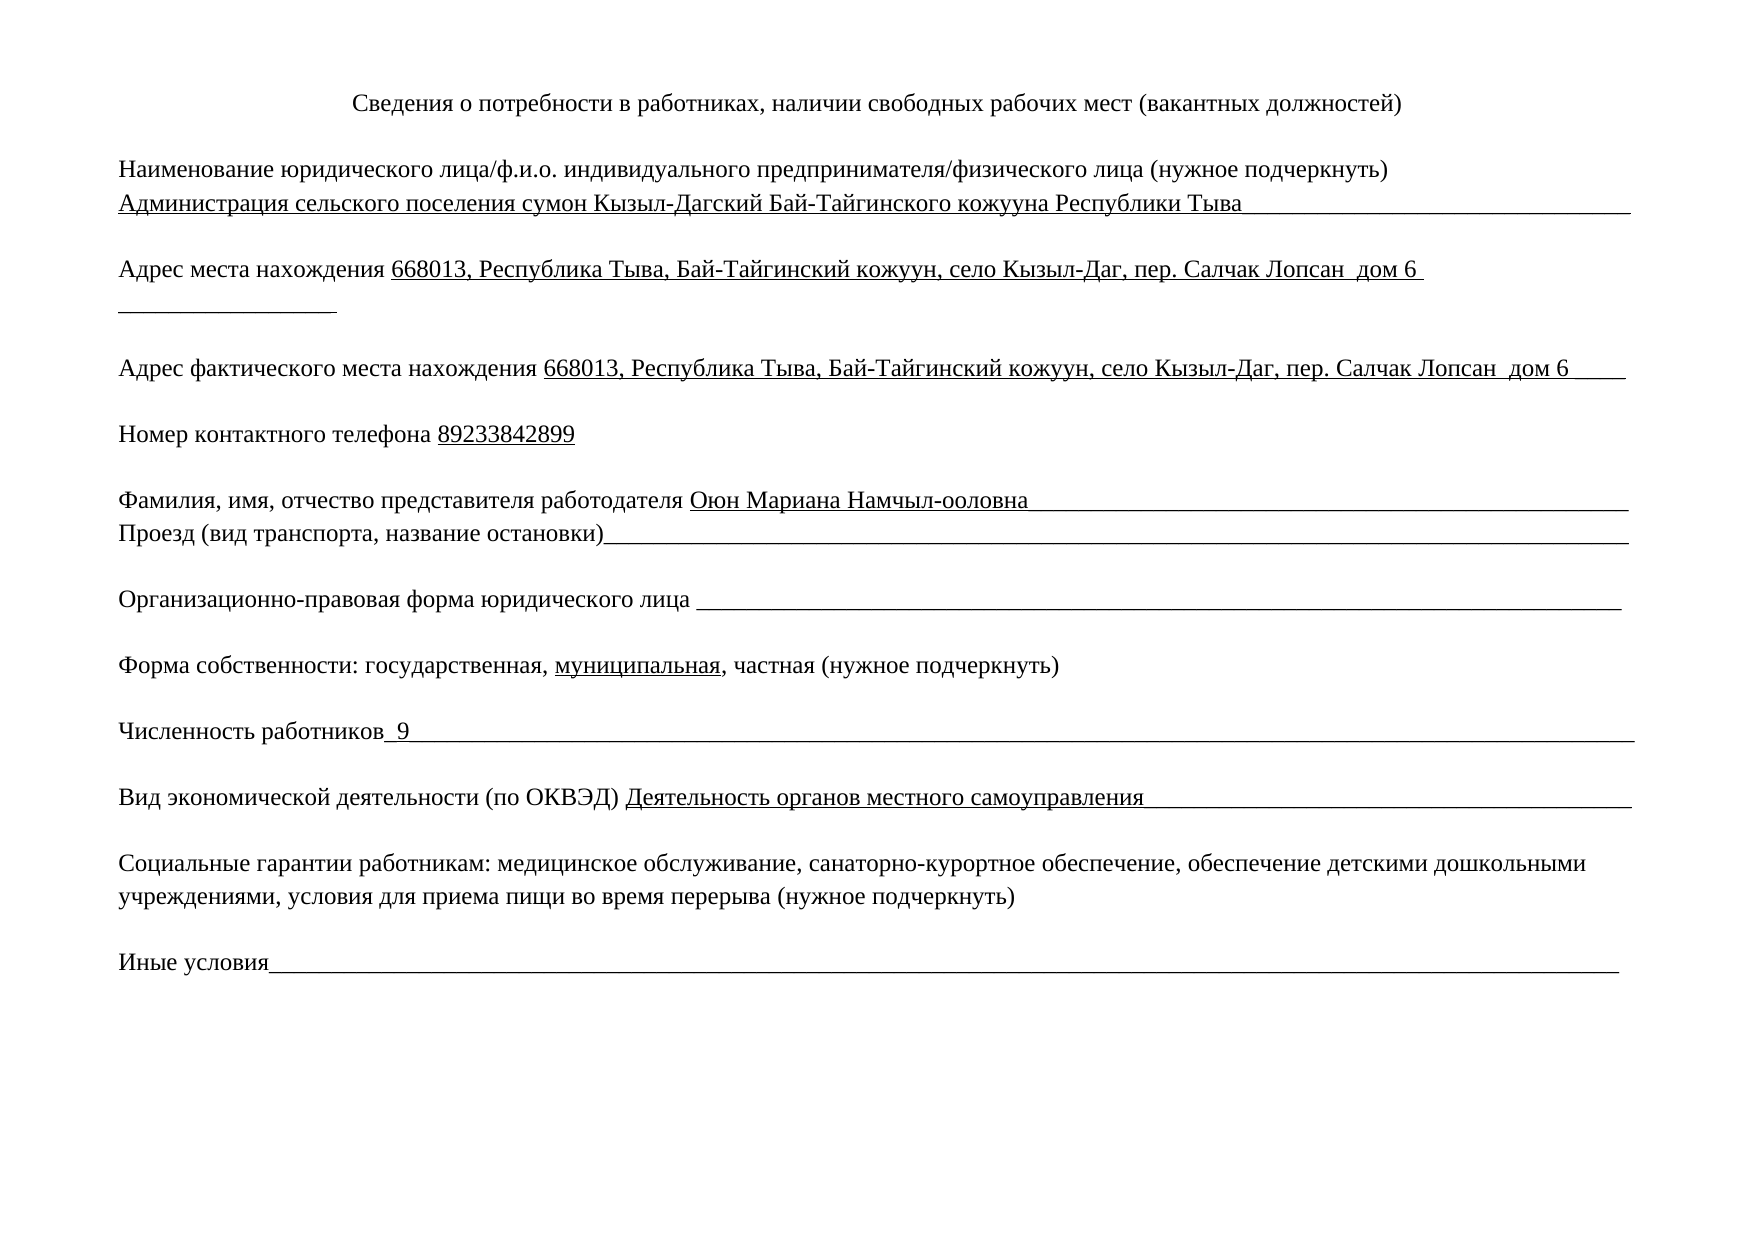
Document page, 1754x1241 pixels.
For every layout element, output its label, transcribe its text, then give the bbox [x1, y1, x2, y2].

text Фамилия, имя, отчество представителя работодателя Оюн Мариана Намчыл-ооловна________________________________________________ [118, 485, 1636, 513]
text учреждениями, условия для приема пищи во время перерыва (нужное подчеркнуть) [118, 881, 1636, 910]
text Наименование юридического лица/ф.и.о. индивидуального предпринимателя/физического лица (нужное подчеркнуть) [118, 154, 1636, 183]
text Вид экономической деятельности (по ОКВЭД) Деятельность органов местного самоуправления_______________________________________ [118, 782, 1636, 811]
text Сведения о потребности в работниках, наличии свободных рабочих мест (вакантных должностей) [118, 88, 1636, 117]
text Численность работников_9__________________________________________________________________________________________________ [118, 716, 1636, 745]
text Форма собственности: государственная, муниципальная, частная (нужное подчеркнуть) [118, 650, 1636, 679]
text Администрация сельского поселения сумон Кызыл-Дагский Бай-Тайгинского кожууна Республики Тыва_______________________________ [118, 188, 1636, 216]
text Номер контактного телефона 89233842899 [118, 419, 1636, 447]
text Организационно-правовая форма юридического лица __________________________________________________________________________ [118, 584, 1636, 613]
text Адрес места нахождения 668013, Республика Тыва, Бай-Тайгинский кожуун, село Кызыл-Даг, пер. Салчак Лопсан дом 6 _________________ [118, 254, 1636, 315]
text Социальные гарантии работникам: медицинское обслуживание, санаторно-курортное обеспечение, обеспечение детскими дошкольными [118, 848, 1636, 877]
text Иные условия____________________________________________________________________________________________________________ [118, 947, 1636, 976]
text Проезд (вид транспорта, название остановки)__________________________________________________________________________________ [118, 518, 1636, 547]
text Адрес фактического места нахождения 668013, Республика Тыва, Бай-Тайгинский кожуун, село Кызыл-Даг, пер. Салчак Лопсан дом 6 ____ [118, 353, 1636, 381]
